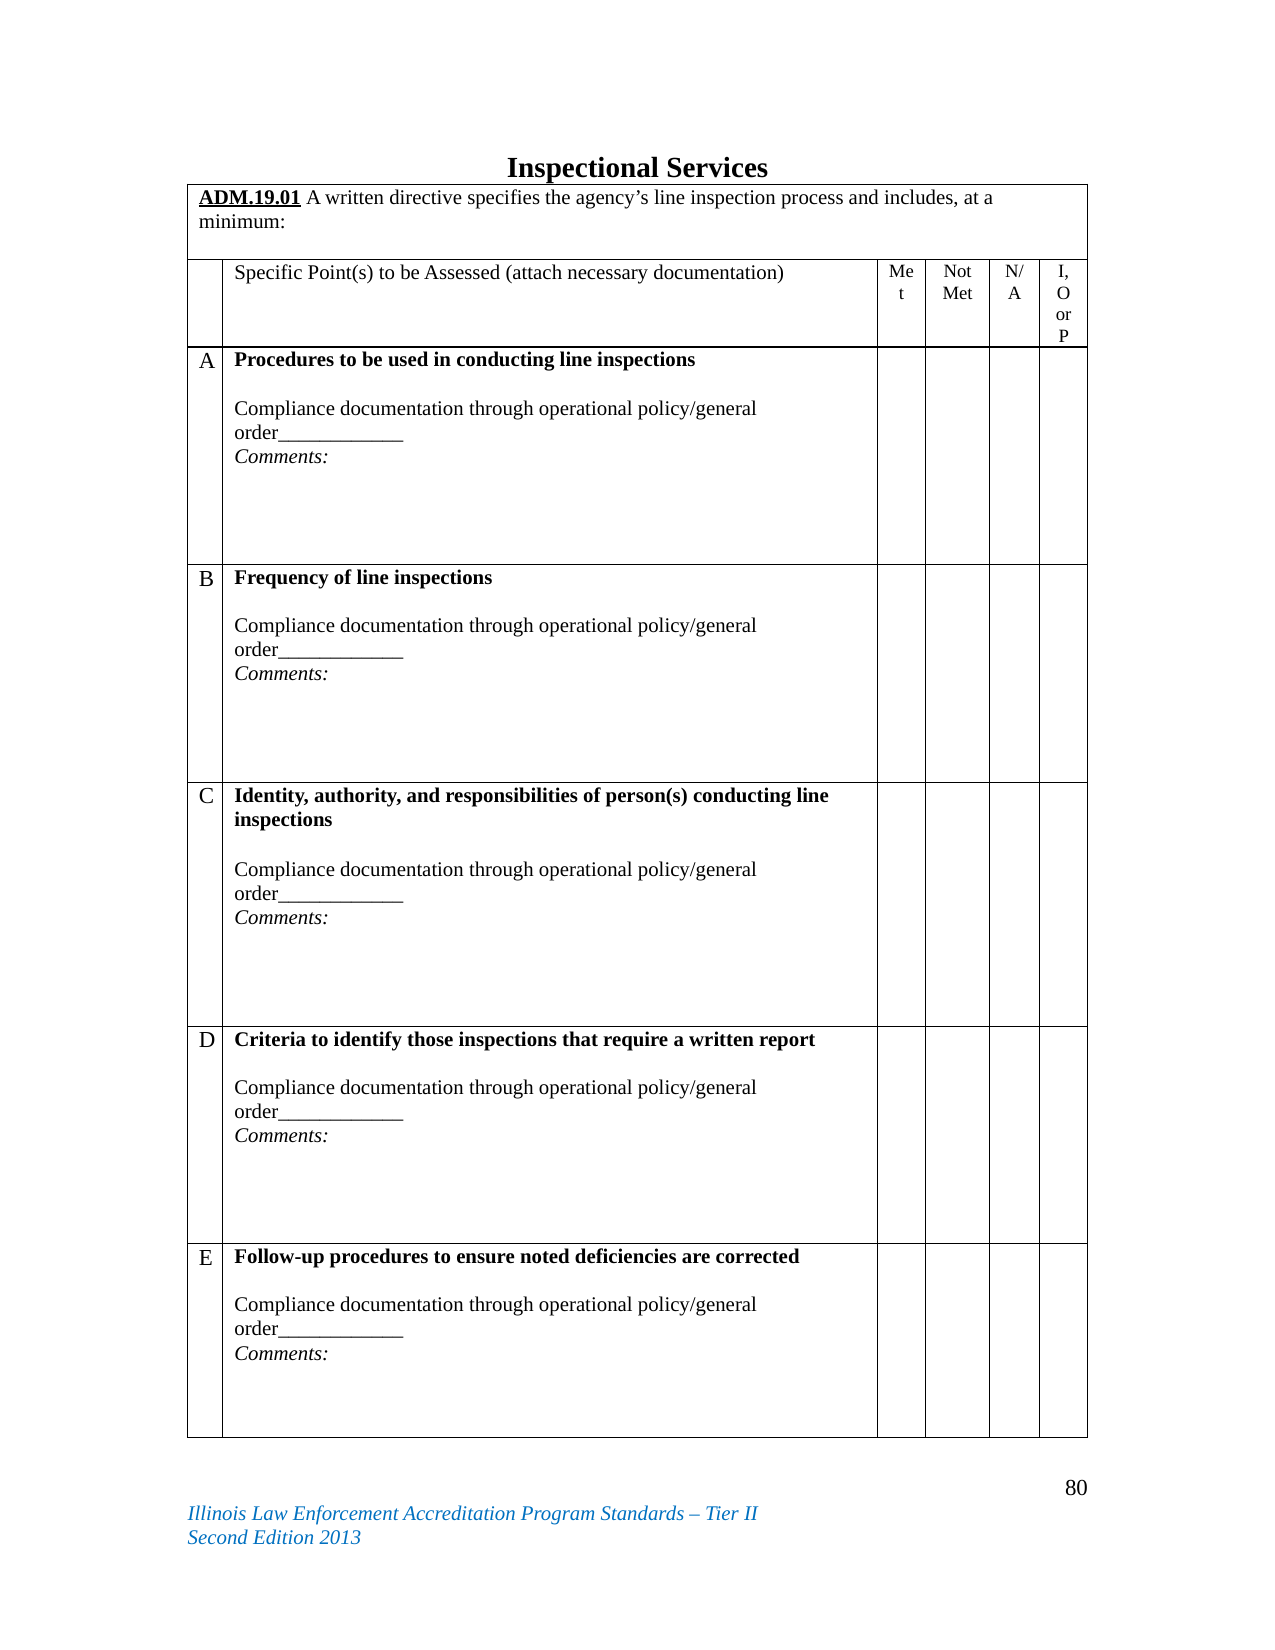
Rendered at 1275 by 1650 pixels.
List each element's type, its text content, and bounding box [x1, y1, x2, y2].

table_cell Frequency of line inspections Compliance documentation through operational policy/general order____________ Comments: [223, 565, 877, 782]
table_cell [990, 1027, 1039, 1243]
table_cell [1040, 1027, 1087, 1243]
table_cell [878, 565, 925, 782]
table_cell Procedures to be used in conducting line inspections Compliance documentation through operational policy/general order____________ Comments: [223, 348, 877, 564]
table_cell Met [878, 260, 925, 346]
table_cell [1040, 783, 1087, 1026]
text Inspectional Services [187, 150, 1087, 183]
table_cell [926, 348, 989, 564]
table_cell A [188, 348, 222, 564]
table_cell [926, 1244, 989, 1437]
table_cell N/A [990, 260, 1039, 346]
table_cell D [188, 1027, 222, 1243]
table_cell [188, 260, 222, 346]
table_cell [926, 783, 989, 1026]
table_cell B [188, 565, 222, 782]
table_cell [990, 1244, 1039, 1437]
table_cell Not Met [926, 260, 989, 346]
table_cell Specific Point(s) to be Assessed (attach necessary documentation) [223, 260, 877, 346]
table_cell [990, 565, 1039, 782]
table_cell [1040, 1244, 1087, 1437]
table_cell [990, 348, 1039, 564]
table_cell [878, 1244, 925, 1437]
table_cell [990, 783, 1039, 1026]
table_cell [926, 565, 989, 782]
table_cell [878, 348, 925, 564]
table_cell [1040, 565, 1087, 782]
table_header ADM.19.01 A written directive specifies the agency’s line inspection process and includes, at a minimum: [188, 185, 1087, 259]
table_cell Identity, authority, and responsibilities of person(s) conducting line inspections Compliance documentation through operational policy/general order____________ Comments: [223, 783, 877, 1026]
table_cell [878, 1027, 925, 1243]
table_cell E [188, 1244, 222, 1437]
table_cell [223, 1244, 877, 1437]
table_cell [878, 783, 925, 1026]
table_cell [926, 1027, 989, 1243]
table_cell Criteria to identify those inspections that require a written report Compliance documentation through operational policy/general order____________ Comments: [223, 1027, 877, 1243]
table_cell C [188, 783, 222, 1026]
table_cell I, O or P [1040, 260, 1087, 346]
table_cell [1040, 348, 1087, 564]
